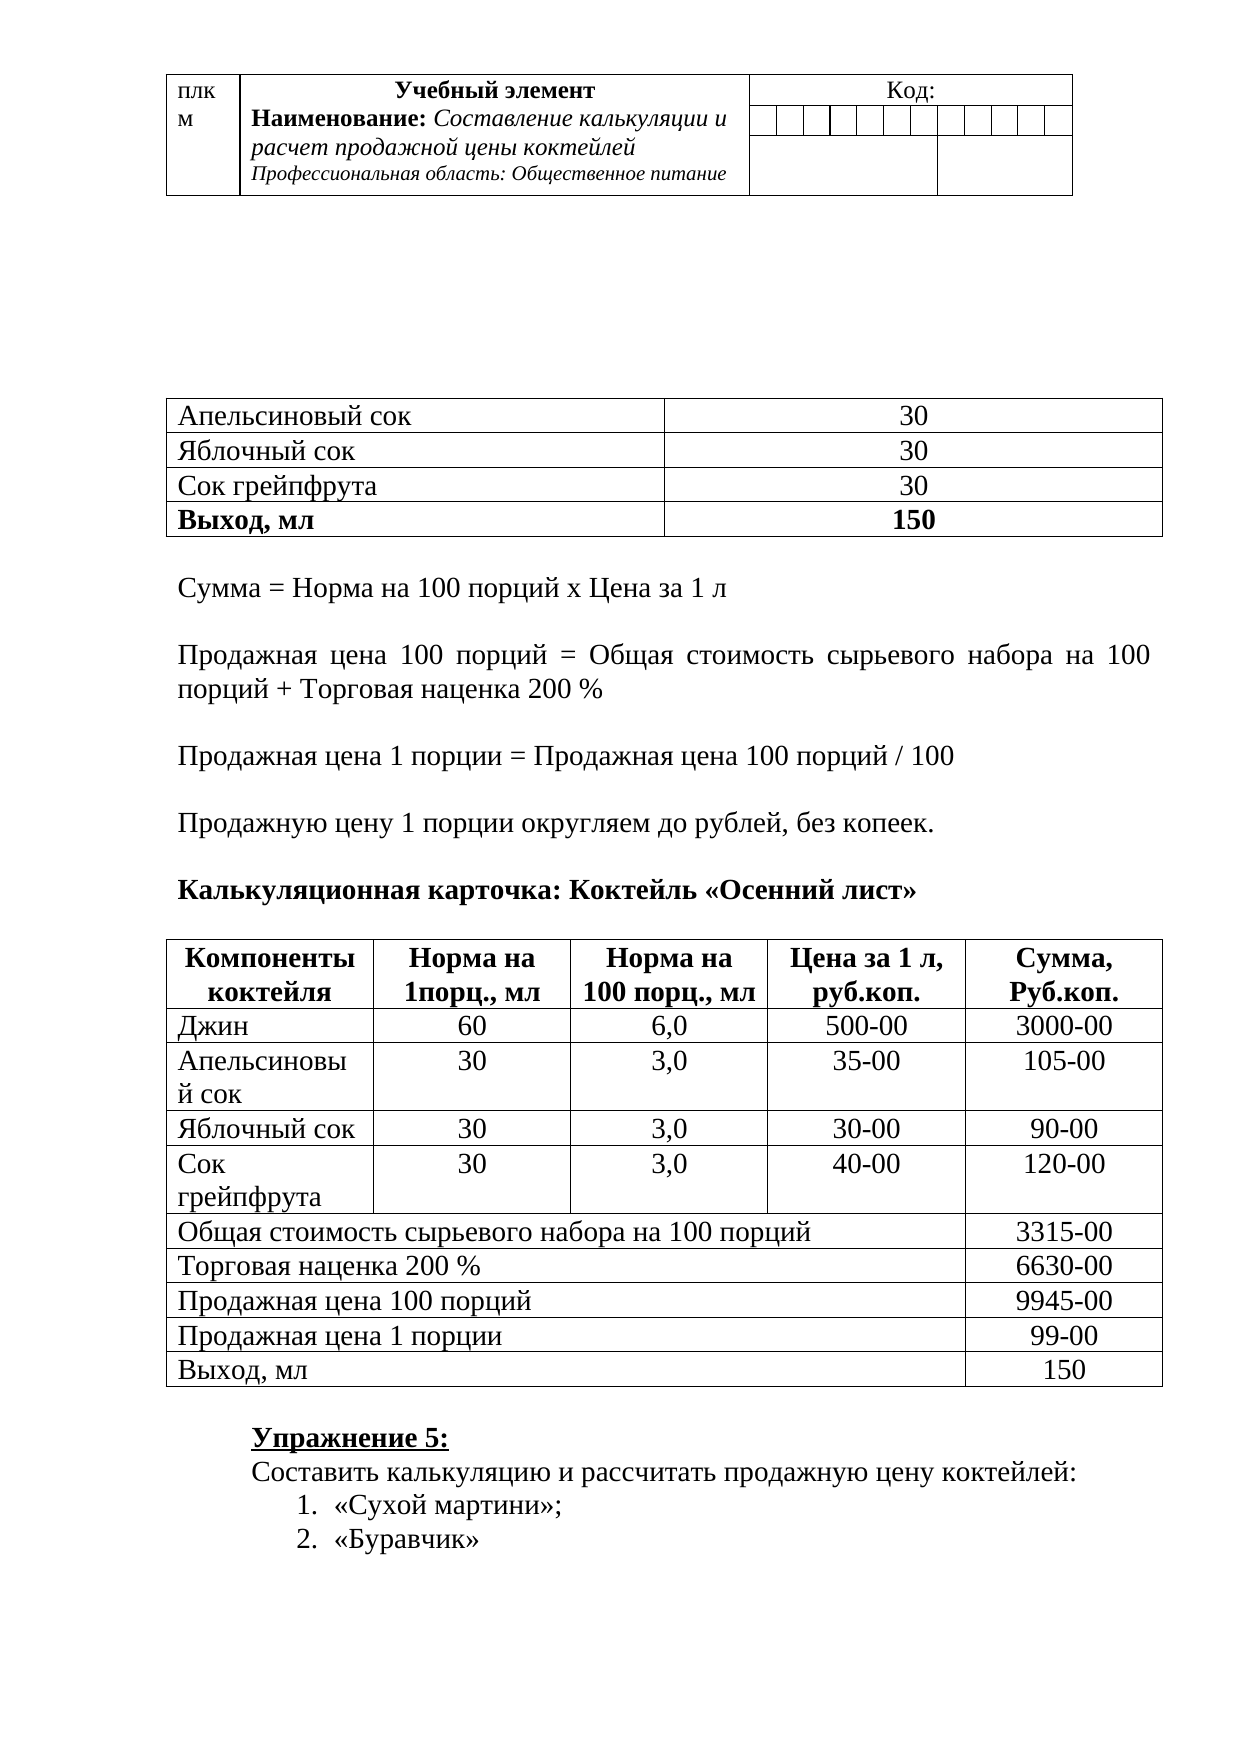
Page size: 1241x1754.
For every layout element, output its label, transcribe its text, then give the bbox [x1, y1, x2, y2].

table_cell Джин [167, 1009, 373, 1042]
table_cell 150 [966, 1352, 1162, 1386]
text Упражнение 5: [177, 1420, 1152, 1454]
table_header Цена за 1 л, руб.коп. [768, 940, 965, 1007]
table_header Сумма, Руб.коп. [966, 940, 1162, 1007]
table_cell 90-00 [966, 1111, 1162, 1145]
table_cell 30 [665, 468, 1162, 501]
table_cell 3,0 [571, 1043, 767, 1110]
table_cell 150 [665, 502, 1162, 536]
table_cell Яблочный сок [167, 433, 664, 467]
table_cell 9945-00 [966, 1283, 1162, 1317]
table_header Норма на 1порц., мл [374, 940, 570, 1007]
table_cell 99-00 [966, 1318, 1162, 1351]
text Продажную цену 1 порции округляем до рублей, без копеек. [177, 805, 1152, 839]
table_header Компоненты коктейля [167, 940, 373, 1007]
text Сумма = Норма на 100 порций х Цена за 1 л [177, 570, 1152, 604]
table_cell 60 [374, 1009, 570, 1042]
table_cell Апельсиновый сок [167, 399, 664, 432]
table_cell 6,0 [571, 1009, 767, 1042]
table_cell Апельсиновый сок [167, 1043, 373, 1110]
text Продажная цена 100 порций = Общая стоимость сырьевого набора на 100 порций + Торговая наценка 200 % [177, 637, 1152, 704]
table_cell Яблочный сок [167, 1111, 373, 1145]
table_cell 35-00 [768, 1043, 965, 1110]
list «Сухой мартини»; [296, 1487, 1152, 1521]
table_cell Торговая наценка 200 % [167, 1249, 965, 1282]
table_cell Выход, мл [167, 1352, 965, 1386]
table_cell 30 [665, 433, 1162, 467]
text Калькуляционная карточка: Коктейль «Осенний лист» [177, 872, 1152, 906]
table_cell Выход, мл [167, 502, 664, 536]
table_header Норма на 100 порц., мл [571, 940, 767, 1007]
table_cell 30 [374, 1043, 570, 1110]
table_cell Сок грейпфрута [167, 1146, 373, 1213]
list «Буравчик» [296, 1521, 1152, 1554]
text Составить калькуляцию и рассчитать продажную цену коктейлей: [177, 1454, 1152, 1487]
table_cell 40-00 [768, 1146, 965, 1213]
table_cell Продажная цена 100 порций [167, 1283, 965, 1317]
table_cell 3,0 [571, 1146, 767, 1213]
table_cell 120-00 [966, 1146, 1162, 1213]
table_cell 3,0 [571, 1111, 767, 1145]
table_cell 30 [374, 1111, 570, 1145]
table_cell 30 [665, 399, 1162, 432]
table_cell 3315-00 [966, 1214, 1162, 1247]
table_cell 500-00 [768, 1009, 965, 1042]
table_cell 105-00 [966, 1043, 1162, 1110]
table_cell 30-00 [768, 1111, 965, 1145]
table_cell 3000-00 [966, 1009, 1162, 1042]
table_cell 30 [374, 1146, 570, 1213]
text Продажная цена 1 порции = Продажная цена 100 порций / 100 [177, 738, 1152, 772]
table_cell Сок грейпфрута [167, 468, 664, 501]
table_cell 6630-00 [966, 1249, 1162, 1282]
table_cell Продажная цена 1 порции [167, 1318, 965, 1351]
table_cell Общая стоимость сырьевого набора на 100 порций [167, 1214, 965, 1247]
